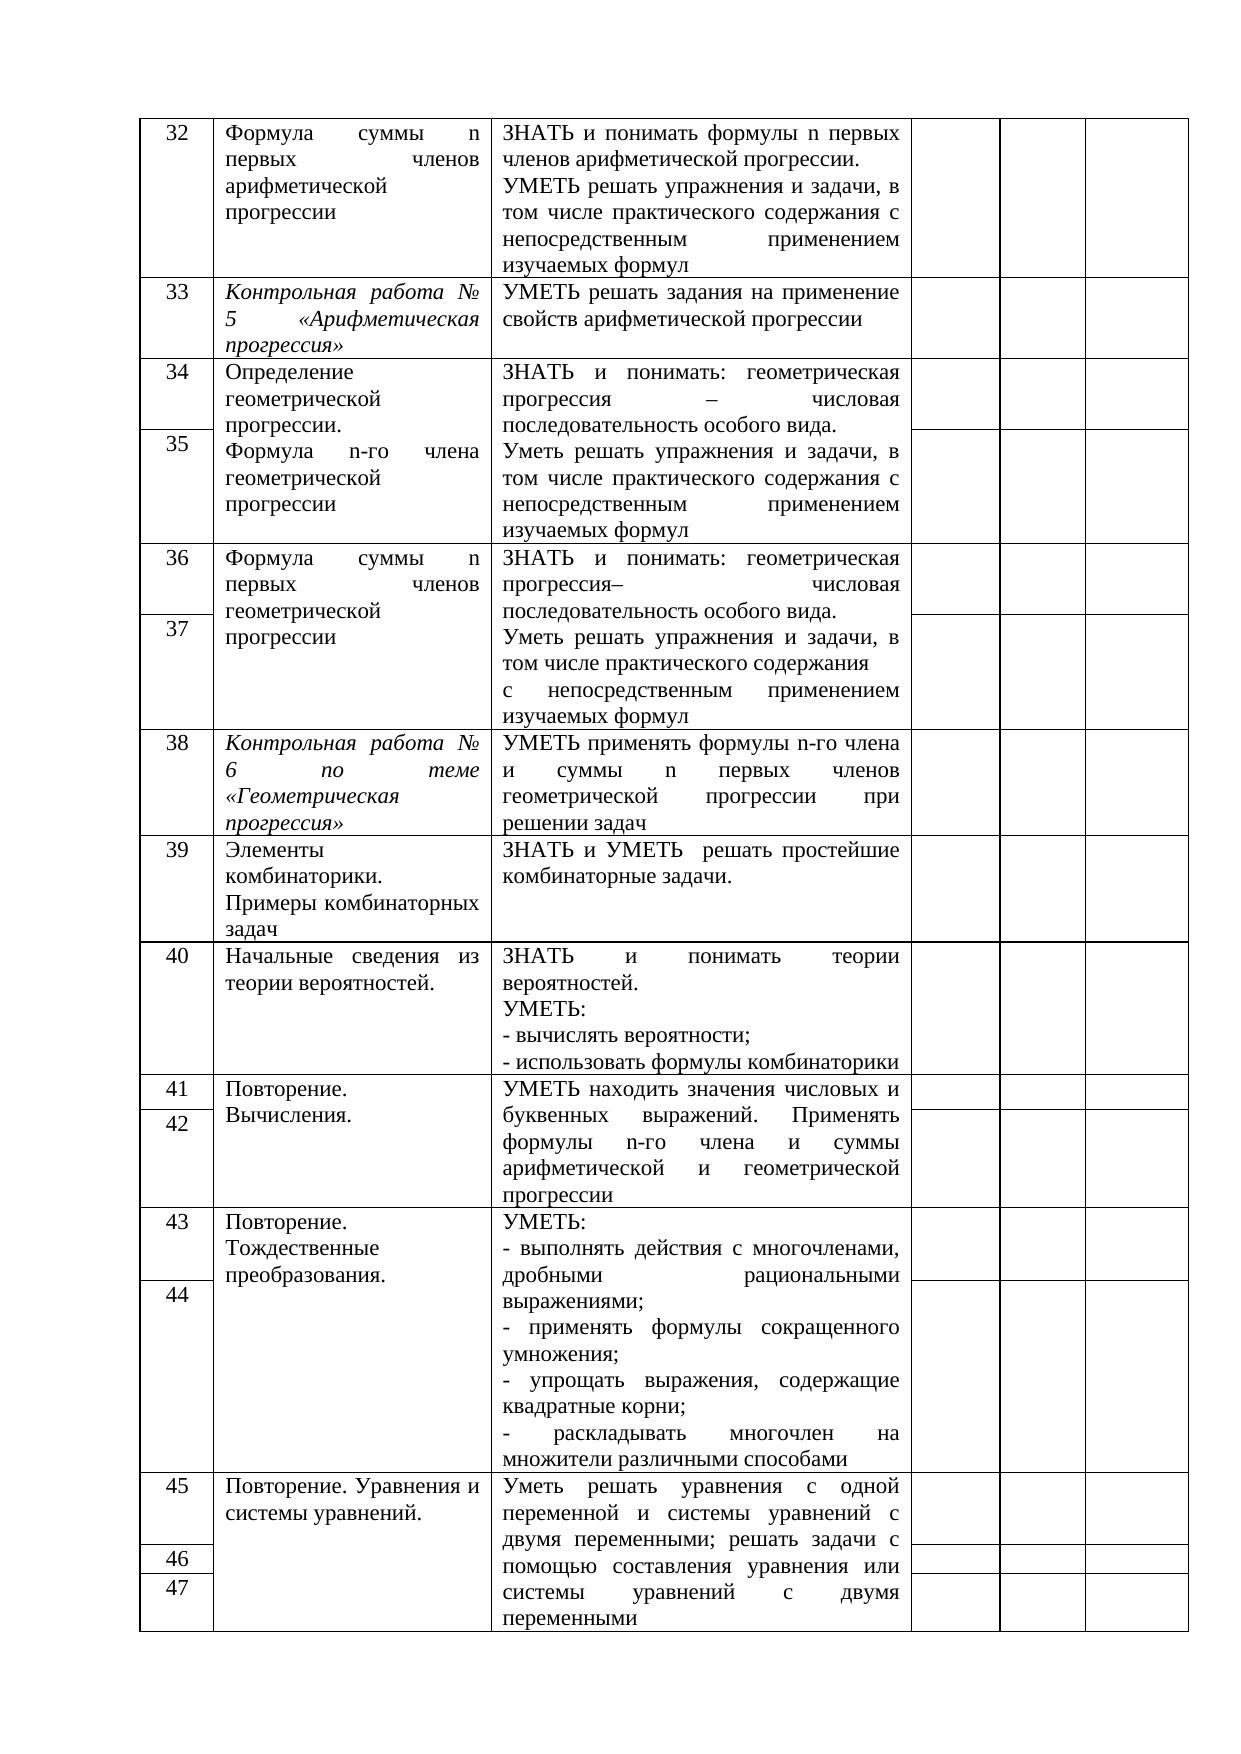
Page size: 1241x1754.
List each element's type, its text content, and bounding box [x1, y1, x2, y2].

table_cell [1086, 1075, 1188, 1109]
table_cell 36 [141, 544, 213, 614]
table_cell Уметь решать уравнения с одной переменной и системы уравнений с двумя переменными; решать задачи с помощью составления уравнения или системы уравнений с двумя переменными [492, 1473, 911, 1631]
table_cell 37 [141, 615, 213, 728]
table_cell Начальные сведения из теории вероятностей. [214, 943, 491, 1074]
table_cell [1086, 544, 1188, 614]
table_cell Формула суммы n первых членов геометрической прогрессии [214, 544, 491, 728]
table_cell 39 [141, 836, 213, 941]
table_cell [912, 836, 999, 941]
table_cell [1001, 1075, 1085, 1109]
table_cell [1086, 1281, 1188, 1472]
table_cell [1001, 359, 1085, 429]
table_cell [1001, 943, 1085, 1074]
table_cell ЗНАТЬ и УМЕТЬ решать простейшие комбинаторные задачи. [492, 836, 911, 941]
table_cell [1086, 1473, 1188, 1544]
table_cell Элементы комбинаторики. Примеры комбинаторных задач [214, 836, 491, 941]
table_cell [1001, 730, 1085, 835]
table_cell 41 [141, 1075, 213, 1109]
table_cell [1086, 359, 1188, 429]
table_cell [912, 1574, 999, 1631]
table_cell [1001, 836, 1085, 941]
table_cell [1001, 615, 1085, 728]
table_cell [1001, 1110, 1085, 1207]
table_cell 33 [141, 278, 213, 357]
table_cell Повторение. Тождественные преобразования. [214, 1208, 491, 1472]
table_cell [1086, 1545, 1188, 1572]
table_cell [912, 1075, 999, 1109]
table_cell ЗНАТЬ и понимать: геометрическая прогрессия – числовая последовательность особого вида. Уметь решать упражнения и задачи, в том числе практического содержания с непосредственным применением изучаемых формул [492, 359, 911, 543]
table_cell [1001, 1545, 1085, 1572]
table_cell [912, 1473, 999, 1544]
table_cell Повторение. Уравнения и системы уравнений. [214, 1473, 491, 1631]
table_cell 38 [141, 730, 213, 835]
table_cell [1001, 1208, 1085, 1280]
table_cell УМЕТЬ применять формулы n-го члена и суммы n первых членов геометрической прогрессии при решении задач [492, 730, 911, 835]
table_cell 32 [141, 119, 213, 277]
table_cell [912, 1281, 999, 1472]
table_cell ЗНАТЬ и понимать: геометрическая прогрессия– числовая последовательность особого вида. Уметь решать упражнения и задачи, в том числе практического содержания с непосредственным применением изучаемых формул [492, 544, 911, 728]
table_cell [1086, 836, 1188, 941]
table_cell Формула суммы n первых членов арифметической прогрессии [214, 119, 491, 277]
table_cell [1001, 1574, 1085, 1631]
table_cell [1086, 943, 1188, 1074]
table_cell [1086, 278, 1188, 357]
table_cell [1001, 430, 1085, 543]
table_cell 34 [141, 359, 213, 429]
table_cell [1086, 1208, 1188, 1280]
table_cell [1001, 278, 1085, 357]
table_cell [912, 119, 999, 277]
table_cell [912, 278, 999, 357]
table_cell [1086, 730, 1188, 835]
table_cell [912, 1545, 999, 1572]
table_cell [1086, 119, 1188, 277]
table_cell 44 [141, 1281, 213, 1472]
table_cell [912, 730, 999, 835]
table_cell 40 [141, 943, 213, 1074]
table_cell Повторение. Вычисления. [214, 1075, 491, 1207]
table_cell 35 [141, 430, 213, 543]
table_cell [912, 1110, 999, 1207]
table_cell 46 [141, 1545, 213, 1572]
table_cell [912, 943, 999, 1074]
table_cell [912, 359, 999, 429]
table_cell УМЕТЬ: - выполнять действия с многочленами, дробными рациональными выражениями; - применять формулы сокращенного умножения; - упрощать выражения, содержащие квадратные корни; - раскладывать многочлен на множители различными способами [492, 1208, 911, 1472]
table_cell Контрольная работа № 5 «Арифметическая прогрессия» [214, 278, 491, 357]
table_cell УМЕТЬ находить значения числовых и буквенных выражений. Применять формулы n-го члена и суммы арифметической и геометрической прогрессии [492, 1075, 911, 1207]
table_cell Определение геометрической прогрессии. Формула n-го члена геометрической прогрессии [214, 359, 491, 543]
table_cell ЗНАТЬ и понимать теории вероятностей. УМЕТЬ: - вычислять вероятности; - использовать формулы комбинаторики [492, 943, 911, 1074]
table_cell [912, 430, 999, 543]
table_cell УМЕТЬ решать задания на применение свойств арифметической прогрессии [492, 278, 911, 357]
table_cell [1086, 430, 1188, 543]
table_cell [1086, 1110, 1188, 1207]
table_cell Контрольная работа № 6 по теме «Геометрическая прогрессия» [214, 730, 491, 835]
table_cell 42 [141, 1110, 213, 1207]
table_cell [912, 1208, 999, 1280]
table_cell [1086, 615, 1188, 728]
table_cell [912, 544, 999, 614]
table_cell [1001, 1473, 1085, 1544]
table_cell [1001, 544, 1085, 614]
table_cell [1001, 1281, 1085, 1472]
table_cell ЗНАТЬ и понимать формулы n первых членов арифметической прогрессии. УМЕТЬ решать упражнения и задачи, в том числе практического содержания с непосредственным применением изучаемых формул [492, 119, 911, 277]
table_cell 43 [141, 1208, 213, 1280]
table_cell [912, 615, 999, 728]
table_cell 47 [141, 1574, 213, 1631]
table_cell [1001, 119, 1085, 277]
table_cell [1086, 1574, 1188, 1631]
table_cell 45 [141, 1473, 213, 1544]
